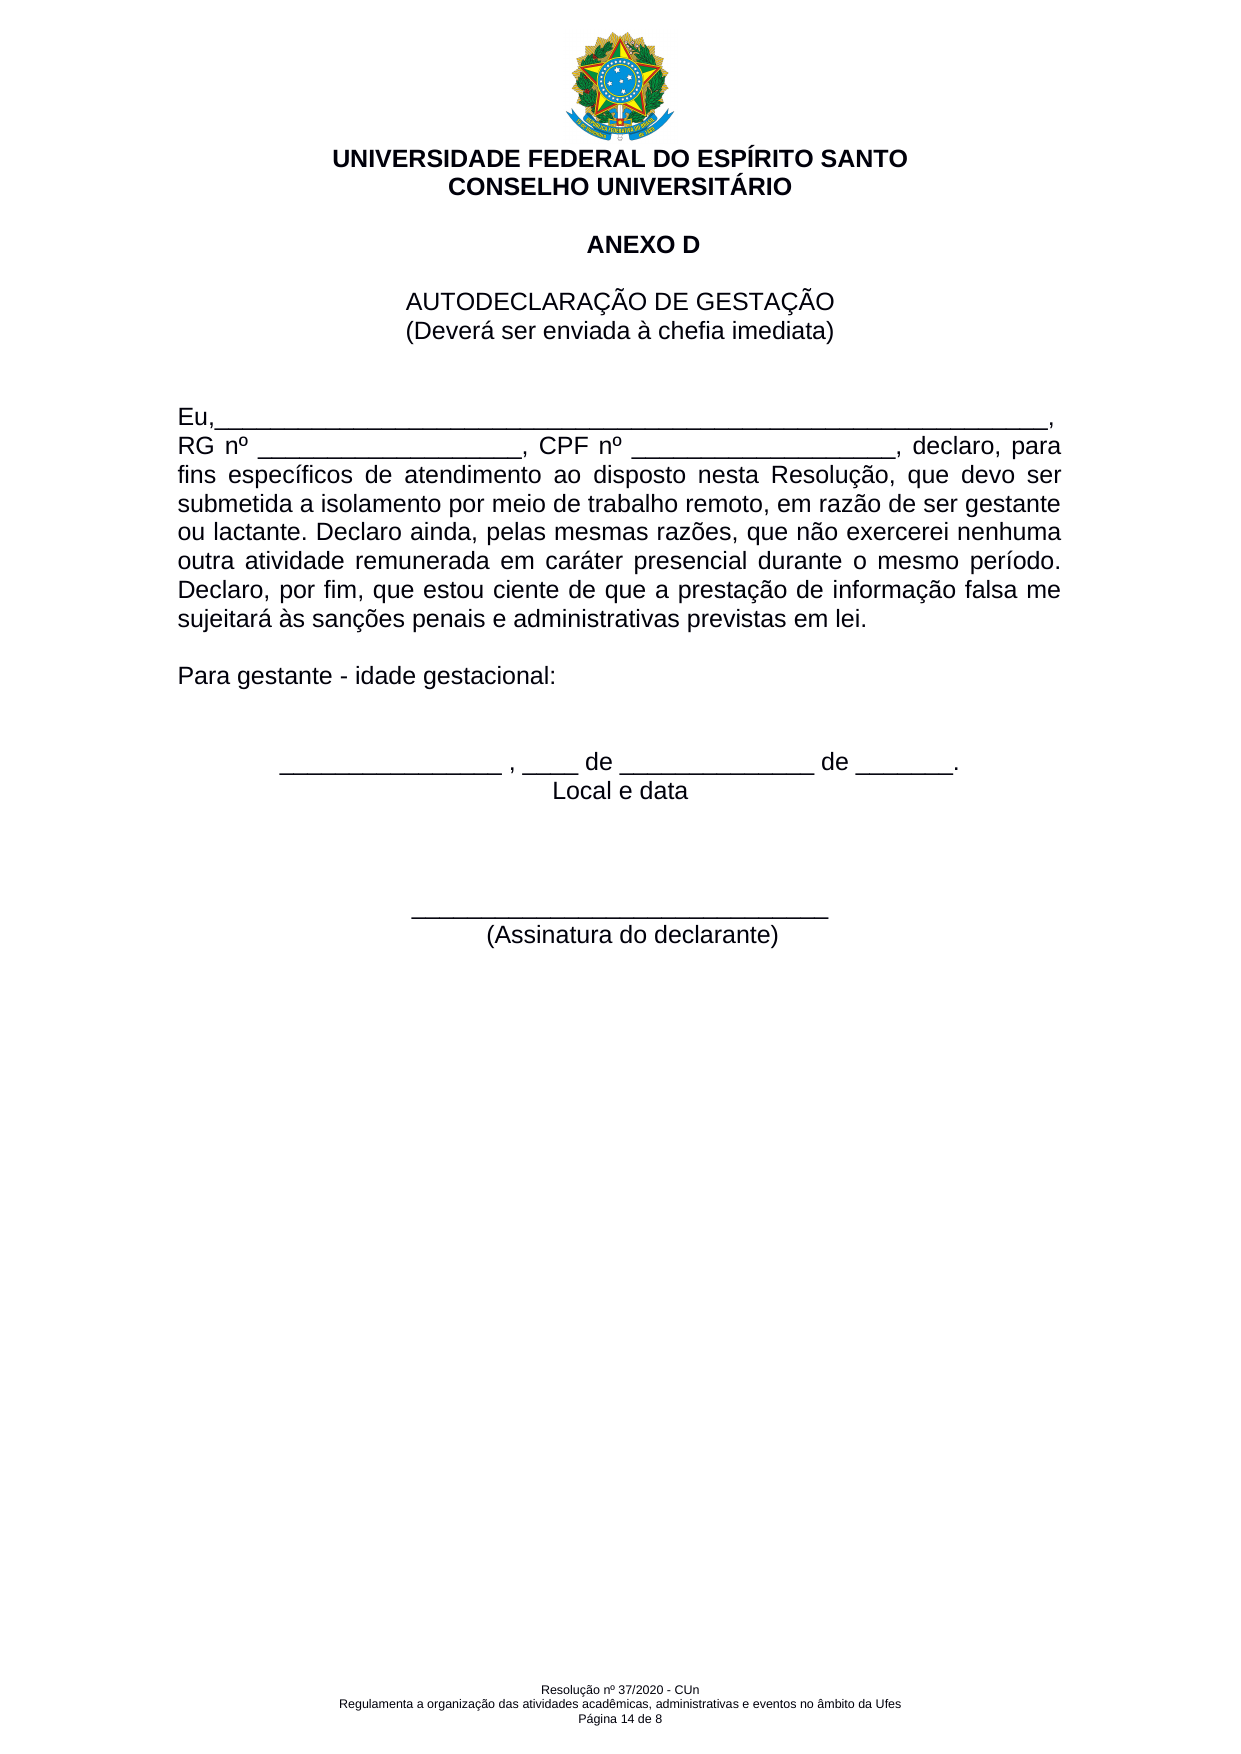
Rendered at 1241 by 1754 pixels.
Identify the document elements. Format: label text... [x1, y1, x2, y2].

text ANEXO D [177, 230, 1063, 259]
text AUTODECLARAÇÃO DE GESTAÇÃO [177, 287, 1063, 316]
text ________________ , ____ de ______________ de _______. [177, 747, 1063, 776]
text Local e data [177, 776, 1063, 805]
picture [562, 29, 678, 144]
text ______________________________ [177, 891, 1063, 920]
text Eu,____________________________________________________________, RG nº ___________________, CPF nº ___________________, declaro, para fins específicos de atendimento ao disposto nesta Resolução, que devo ser submetida a isolamento por meio de trabalho remoto, em razão de ser gestante ou lactante. Declaro ainda, pelas mesmas razões, que não exercerei nenhuma outra atividade remunerada em caráter presencial durante o mesmo período. Declaro, por fim, que estou ciente de que a prestação de informação falsa me sujeitará às sanções penais e administrativas previstas em lei. [177, 402, 1063, 632]
text Para gestante - idade gestacional: [177, 661, 1063, 690]
text (Deverá ser enviada à chefia imediata) [177, 316, 1063, 345]
text (Assinatura do declarante) [202, 920, 1063, 949]
